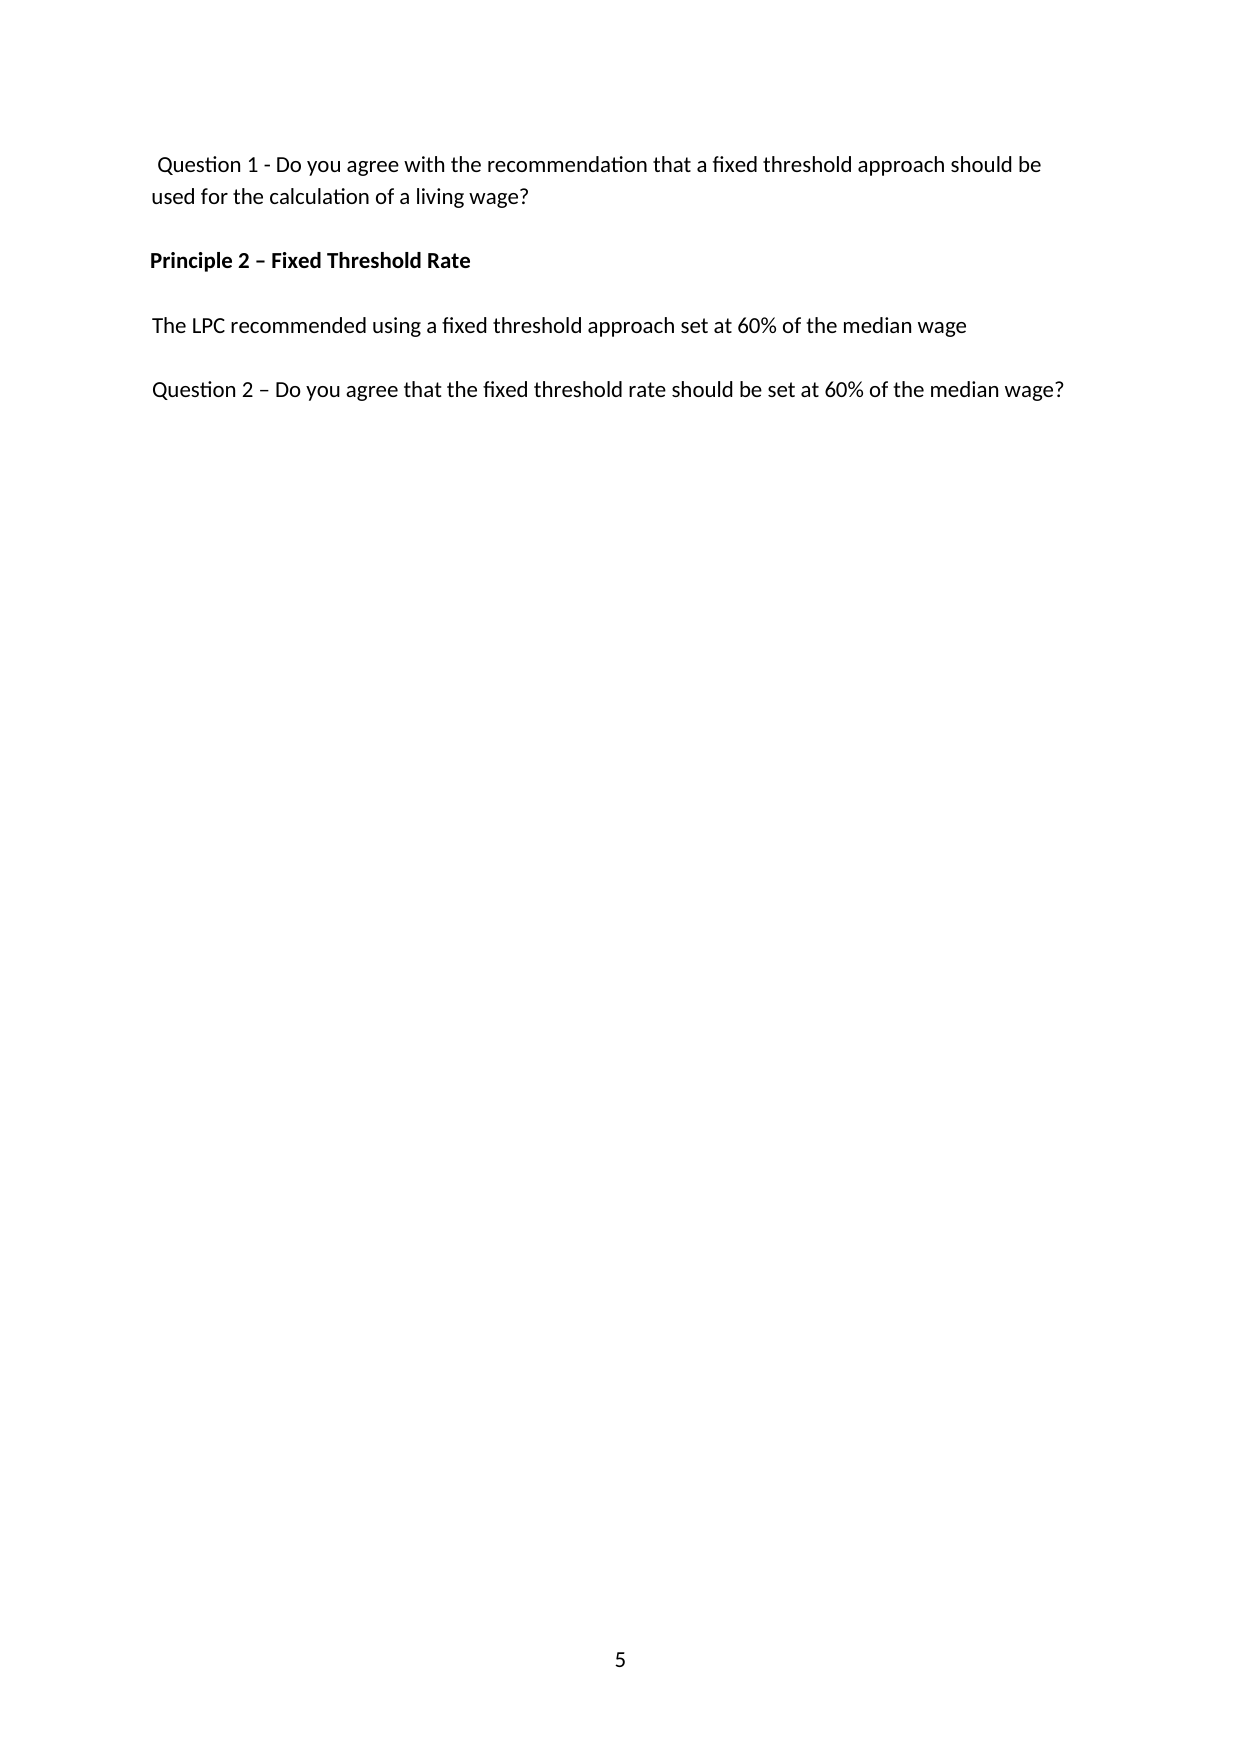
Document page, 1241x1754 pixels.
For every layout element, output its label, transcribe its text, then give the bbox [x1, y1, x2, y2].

text The LPC recommended using a fixed threshold approach set at 60% of the median wage [151, 311, 1090, 339]
text Principle 2 – Fixed Threshold Rate [150, 247, 1090, 274]
text Question 1 - Do you agree with the recommendation that a fixed threshold approach should be used for the calculation of a living wage? [151, 150, 1090, 210]
text Question 2 – Do you agree that the fixed threshold rate should be set at 60% of the median wage? [151, 375, 1090, 403]
